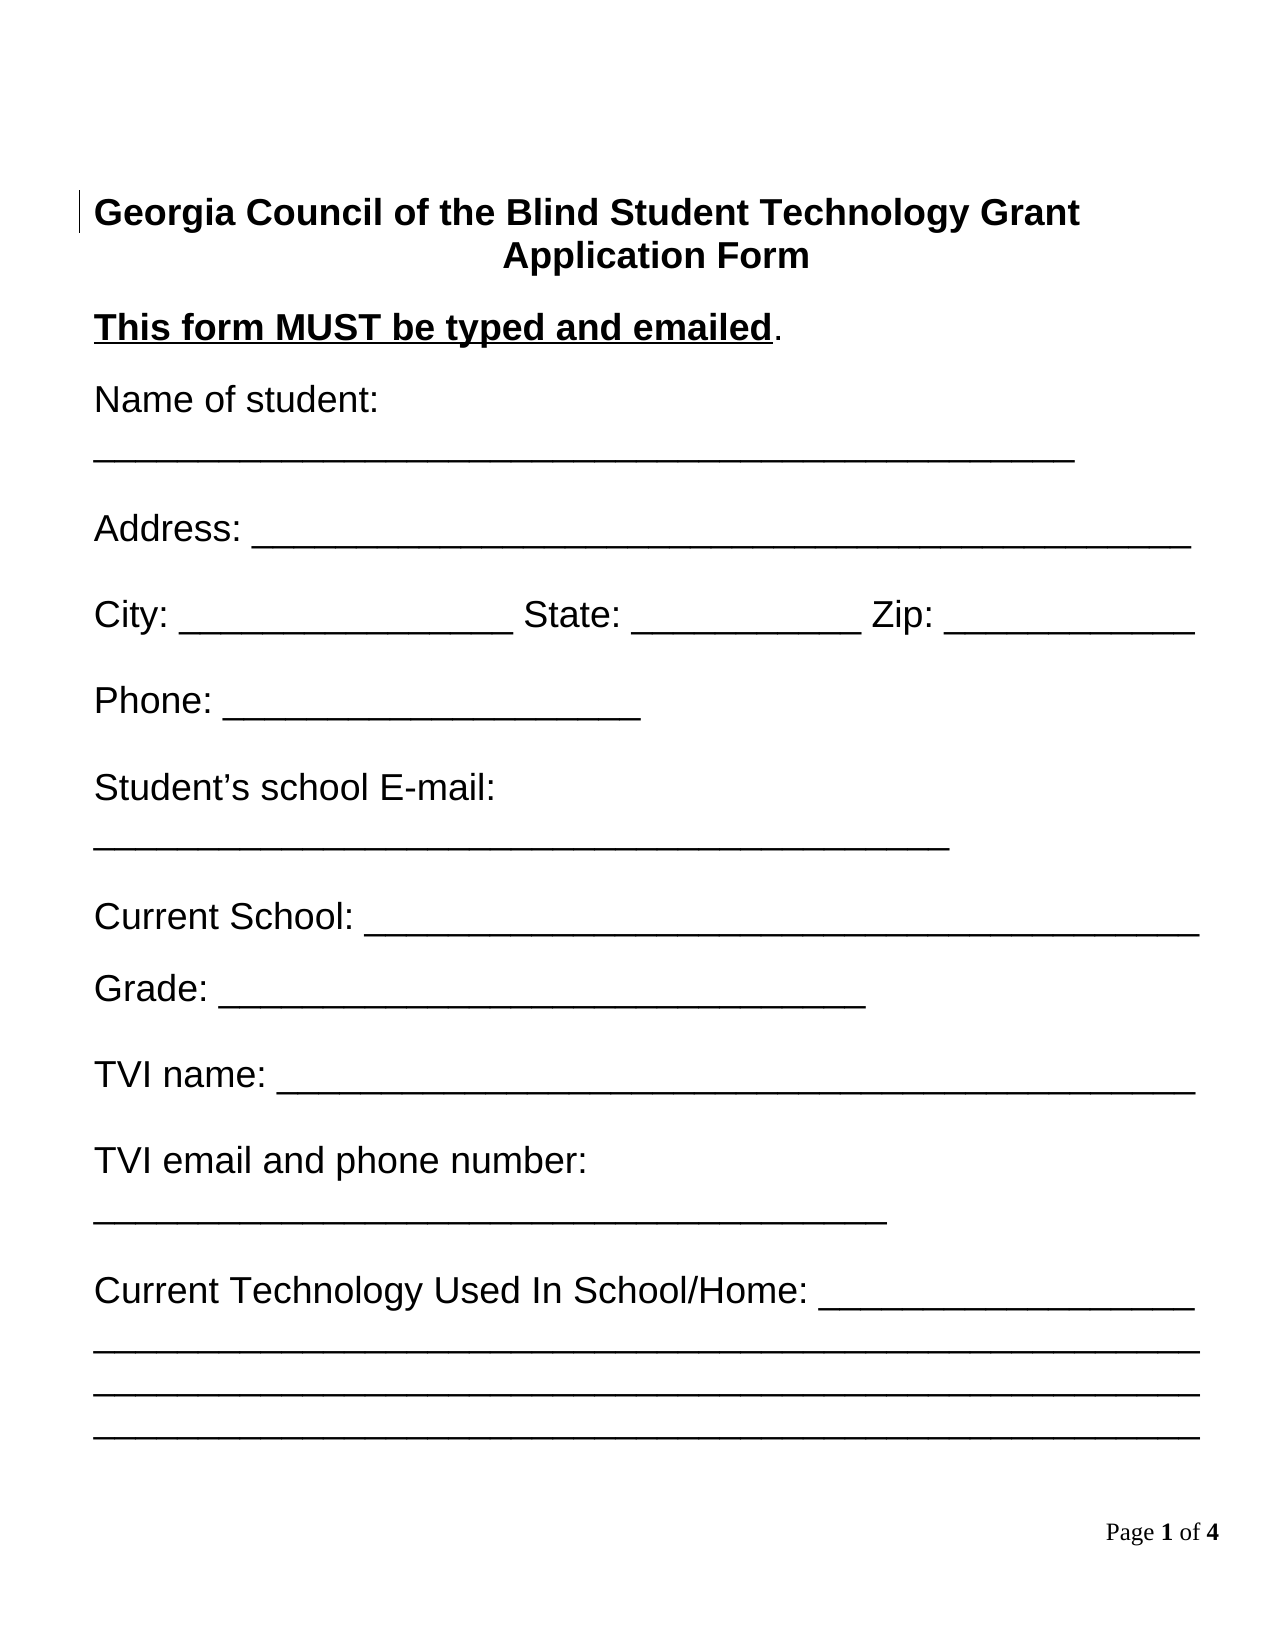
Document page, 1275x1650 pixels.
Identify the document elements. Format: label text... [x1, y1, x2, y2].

text TVI name: ____________________________________________ [94, 1052, 1219, 1096]
text _____________________________________________________ __________________________________________________________________________________________________________ [94, 1311, 1219, 1441]
text Student’s school E-mail: _________________________________________ [94, 765, 1219, 851]
text TVI email and phone number: ______________________________________ [94, 1139, 1219, 1225]
text This form MUST be typed and emailed. [94, 305, 1219, 348]
text City: ________________ State: ___________ Zip: ____________ [75, 592, 1219, 636]
text Current Technology Used In School/Home: __________________ [94, 1268, 1219, 1311]
text Current School: ________________________________________ [94, 894, 1219, 966]
text Address: _____________________________________________ [94, 506, 1219, 549]
text Georgia Council of the Blind Student Technology Grant [94, 190, 1219, 233]
text Grade: _______________________________ [94, 966, 1219, 1009]
text Application Form [94, 233, 1219, 276]
text Name of student: _______________________________________________ [94, 377, 1219, 463]
text Phone: ____________________ [94, 679, 1219, 722]
